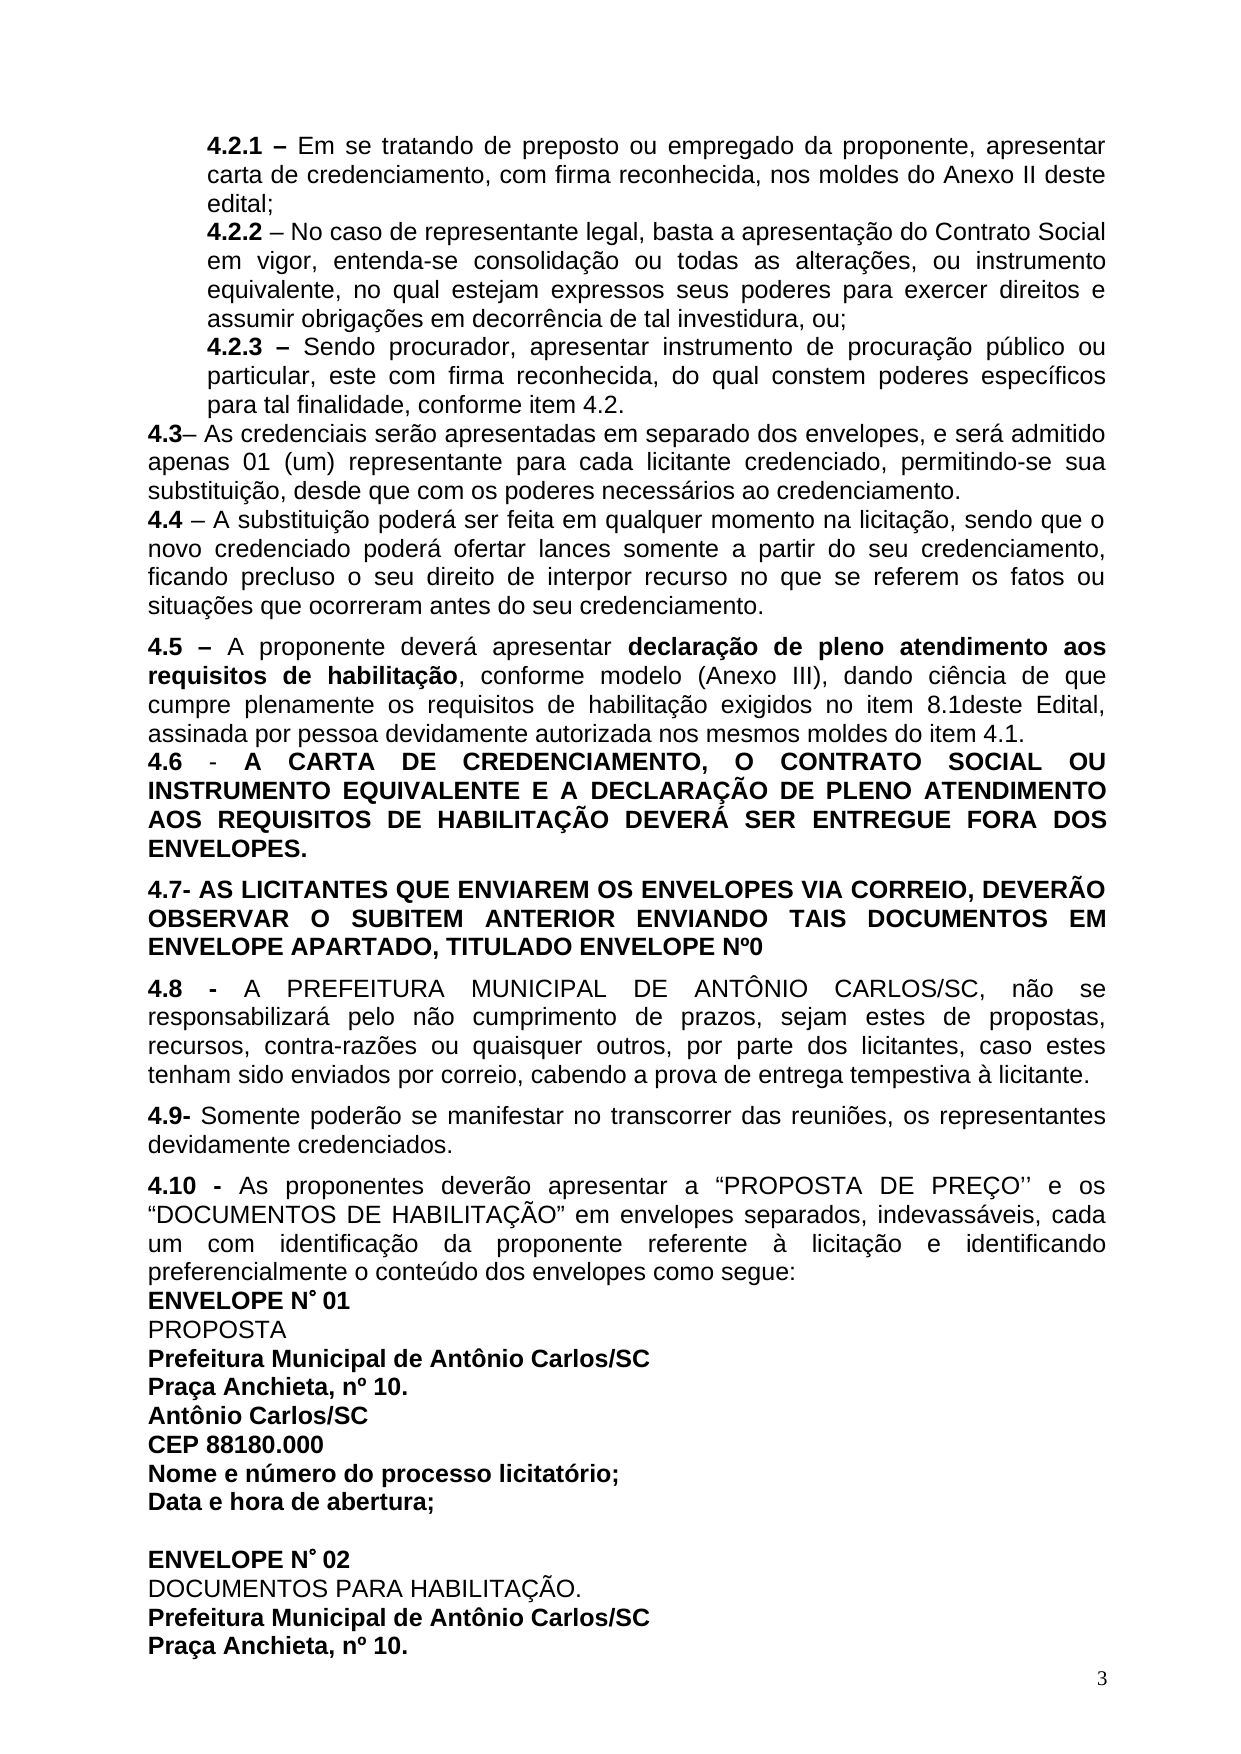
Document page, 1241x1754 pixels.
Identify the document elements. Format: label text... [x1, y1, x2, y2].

text Antônio Carlos/SC [148, 1401, 1107, 1430]
text CEP 88180.000 [148, 1430, 1107, 1459]
text ENVELOPE N 02 [148, 1545, 1107, 1574]
text 4.2.3 – Sendo procurador, apresentar instrumento de procuração público ou particular, este com firma reconhecida, do qual constem poderes específicos para tal finalidade, conforme item 4.2. [207, 332, 1107, 418]
text Data e hora de abertura; [148, 1487, 1107, 1516]
text 4.3– As credenciais serão apresentadas em separado dos envelopes, e será admitido apenas 01 (um) representante para cada licitante credenciado, permitindo-se sua substituição, desde que com os poderes necessários ao credenciamento. [148, 418, 1107, 505]
text Praça Anchieta, nº 10. [148, 1631, 1107, 1660]
text 4.6 - A CARTA DE CREDENCIAMENTO, O CONTRATO SOCIAL OU INSTRUMENTO EQUIVALENTE E A DECLARAÇÃO DE PLENO ATENDIMENTO AOS REQUISITOS DE HABILITAÇÃO DEVERÁ SER ENTREGUE FORA DOS ENVELOPES. [148, 747, 1107, 862]
text PROPOSTA [148, 1315, 1107, 1344]
text Prefeitura Municipal de Antônio Carlos/SC [148, 1602, 1107, 1631]
text Praça Anchieta, nº 10. [148, 1372, 1107, 1401]
text 4.9- Somente poderão se manifestar no transcorrer das reuniões, os representantes devidamente credenciados. [148, 1101, 1107, 1158]
text 4.2.2 – No caso de representante legal, basta a apresentação do Contrato Social em vigor, entenda-se consolidação ou todas as alterações, ou instrumento equivalente, no qual estejam expressos seus poderes para exercer direitos e assumir obrigações em decorrência de tal investidura, ou; [207, 217, 1107, 332]
text Prefeitura Municipal de Antônio Carlos/SC [148, 1344, 1107, 1372]
text DOCUMENTOS PARA HABILITAÇÃO. [148, 1574, 1107, 1602]
text Nome e número do processo licitatório; [148, 1459, 1107, 1487]
text 4.4 – A substituição poderá ser feita em qualquer momento na licitação, sendo que o novo credenciado poderá ofertar lances somente a partir do seu credenciamento, ficando precluso o seu direito de interpor recurso no que se referem os fatos ou situações que ocorreram antes do seu credenciamento. [148, 505, 1107, 620]
text ENVELOPE N 01 [148, 1286, 1107, 1315]
text 4.2.1 – Em se tratando de preposto ou empregado da proponente, apresentar carta de credenciamento, com firma reconhecida, nos moldes do Anexo II deste edital; [207, 131, 1107, 217]
text 4.8 - A PREFEITURA MUNICIPAL DE ANTÔNIO CARLOS/SC, não se responsabilizará pelo não cumprimento de prazos, sejam estes de propostas, recursos, contra-razões ou quaisquer outros, por parte dos licitantes, caso estes tenham sido enviados por correio, cabendo a prova de entrega tempestiva à licitante. [148, 973, 1107, 1088]
text 4.5 – A proponente deverá apresentar declaração de pleno atendimento aos requisitos de habilitação, conforme modelo (Anexo III), dando ciência de que cumpre plenamente os requisitos de habilitação exigidos no item 8.1deste Edital, assinada por pessoa devidamente autorizada nos mesmos moldes do item 4.1. [148, 632, 1107, 747]
text 4.7- AS LICITANTES QUE ENVIAREM OS ENVELOPES VIA CORREIO, DEVERÃO OBSERVAR O SUBITEM ANTERIOR ENVIANDO TAIS DOCUMENTOS EM ENVELOPE APARTADO, TITULADO ENVELOPE Nº0 [148, 875, 1107, 961]
text 4.10 - As proponentes deverão apresentar a “PROPOSTA DE PREÇO’’ e os “DOCUMENTOS DE HABILITAÇÃO” em envelopes separados, indevassáveis, cada um com identificação da proponente referente à licitação e identificando preferencialmente o conteúdo dos envelopes como segue: [148, 1171, 1107, 1286]
